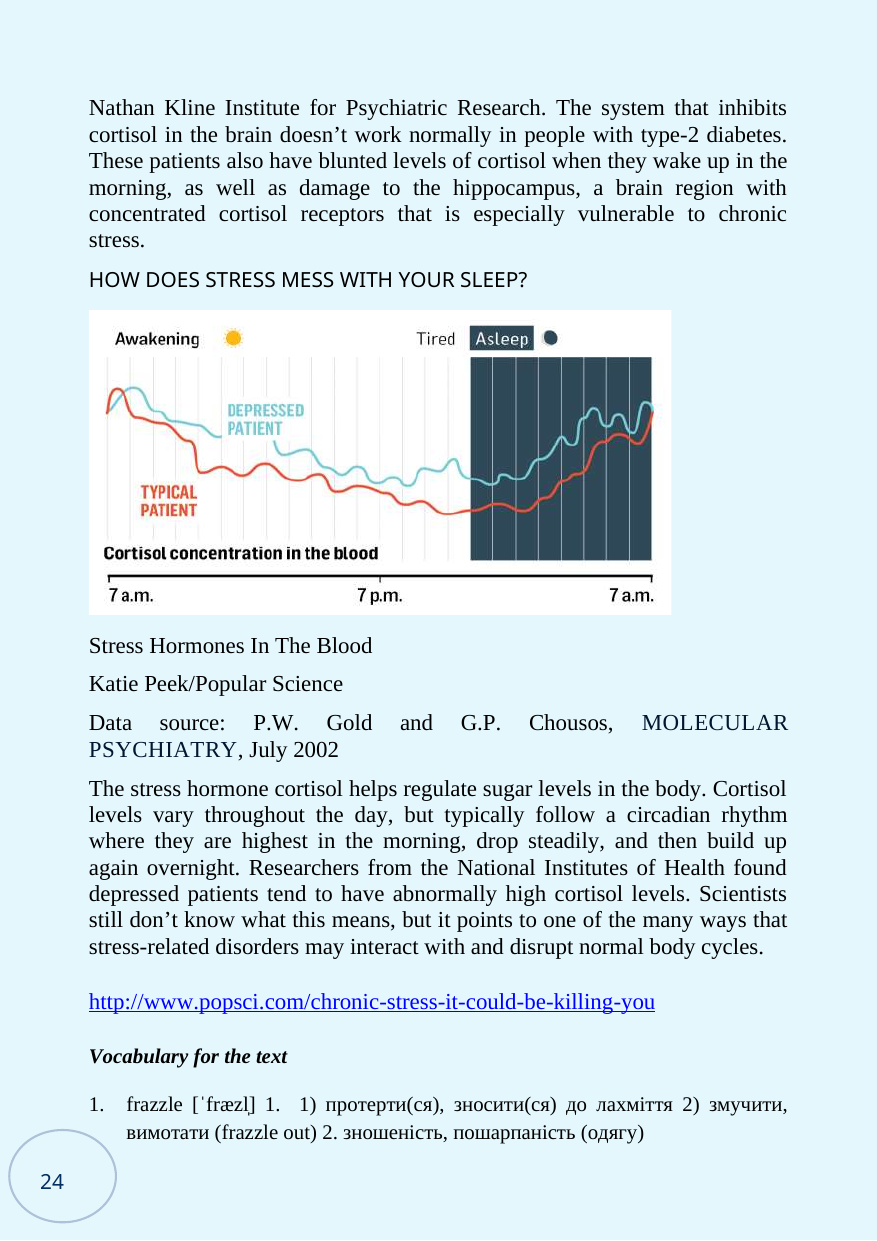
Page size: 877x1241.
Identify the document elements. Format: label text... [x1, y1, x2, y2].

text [89, 94, 788, 253]
list frazzle [ˈfræzl̩] 1. 1) протерти(ся), зносити(ся) до лахміття 2) змучити, вимотати (frazzle out) 2. зношеність, пошарпаність (одягу) [89, 1092, 788, 1144]
text Katie Peek/Popular Science [89, 671, 788, 697]
picture [88, 310, 672, 615]
text The stress hormone cortisol helps regulate sugar levels in the body. Cortisol levels vary throughout the day, but typically follow a circadian rhythm where they are highest in the morning, drop steadily, and then build up again overnight. Researchers from the National Institutes of Health found depressed patients tend to have abnormally high cortisol levels. Scientists still don’t know what this means, but it points to one of the many ways that stress-related disorders may interact with and disrupt normal body cycles. [89, 774, 788, 959]
text http://www.popsci.com/chronic-stress-it-could-be-killing-you [89, 988, 788, 1014]
text Data source: P.W. Gold and G.P. Chousos, Molecular Psychiatry, July 2002 [89, 709, 788, 762]
text Vocabulary for the text [89, 1044, 788, 1068]
text HOW DOES STRESS MESS WITH YOUR SLEEP? [89, 265, 788, 293]
text Stress Hormones In The Blood [89, 632, 788, 658]
